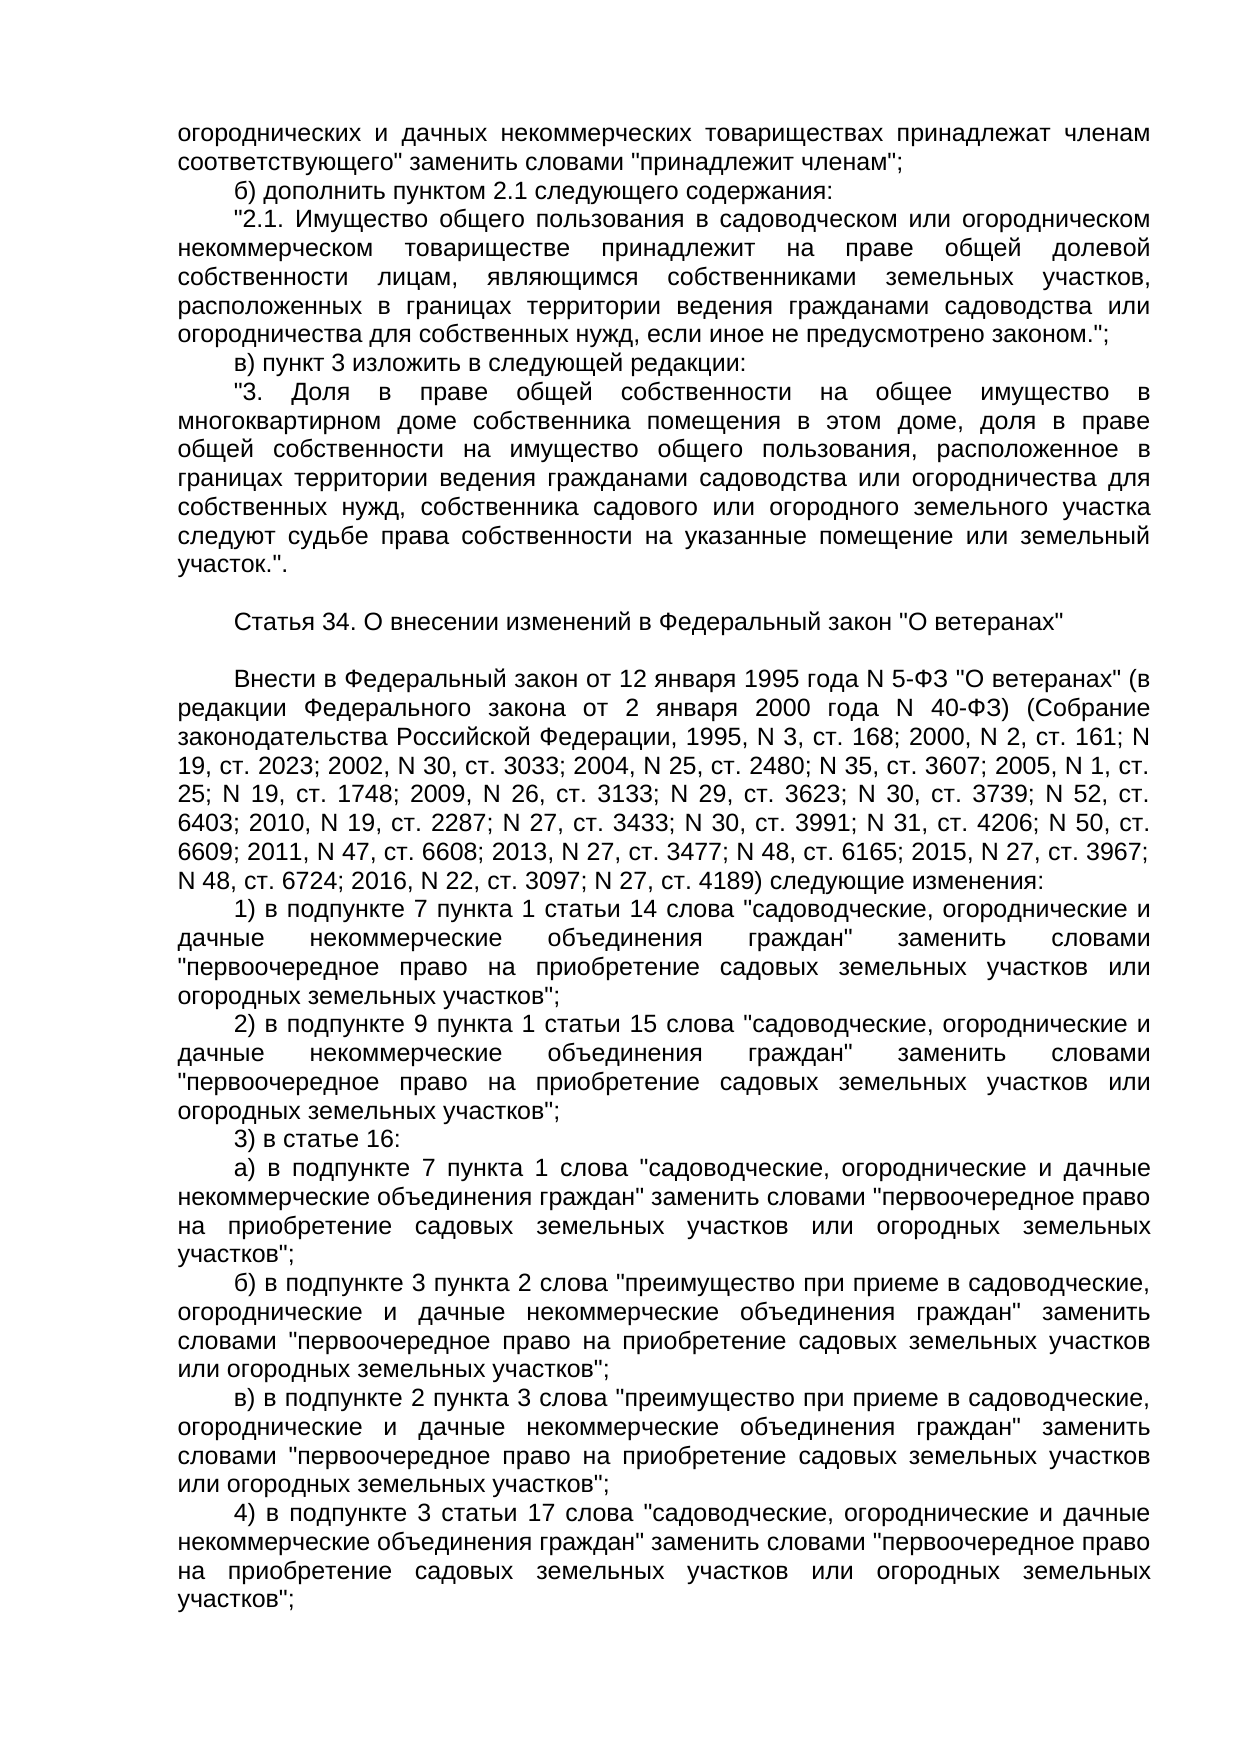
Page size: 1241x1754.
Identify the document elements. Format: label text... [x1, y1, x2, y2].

text 4) в подпункте 3 статьи 17 слова "садоводческие, огороднические и дачные некоммерческие объединения граждан" заменить словами "первоочередное право на приобретение садовых земельных участков или огородных земельных участков"; [177, 1498, 1152, 1613]
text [177, 118, 1152, 176]
text "2.1. Имущество общего пользования в садоводческом или огородническом некоммерческом товариществе принадлежит на праве общей долевой собственности лицам, являющимся собственниками земельных участков, расположенных в границах территории ведения гражданами садоводства или огородничества для собственных нужд, если иное не предусмотрено законом."; [177, 204, 1152, 348]
text а) в подпункте 7 пункта 1 слова "садоводческие, огороднические и дачные некоммерческие объединения граждан" заменить словами "первоочередное право на приобретение садовых земельных участков или огородных земельных участков"; [177, 1153, 1152, 1268]
text Статья 34. О внесении изменений в Федеральный закон "О ветеранах" [177, 607, 1152, 636]
text б) в подпункте 3 пункта 2 слова "преимущество при приеме в садоводческие, огороднические и дачные некоммерческие объединения граждан" заменить словами "первоочередное право на приобретение садовых земельных участков или огородных земельных участков"; [177, 1268, 1152, 1383]
text 2) в подпункте 9 пункта 1 статьи 15 слова "садоводческие, огороднические и дачные некоммерческие объединения граждан" заменить словами "первоочередное право на приобретение садовых земельных участков или огородных земельных участков"; [177, 1009, 1152, 1124]
text Внести в Федеральный закон от 12 января 1995 года N 5-ФЗ "О ветеранах" (в редакции Федерального закона от 2 января 2000 года N 40-ФЗ) (Собрание законодательства Российской Федерации, 1995, N 3, ст. 168; 2000, N 2, ст. 161; N 19, ст. 2023; 2002, N 30, ст. 3033; 2004, N 25, ст. 2480; N 35, ст. 3607; 2005, N 1, ст. 25; N 19, ст. 1748; 2009, N 26, ст. 3133; N 29, ст. 3623; N 30, ст. 3739; N 52, ст. 6403; 2010, N 19, ст. 2287; N 27, ст. 3433; N 30, ст. 3991; N 31, ст. 4206; N 50, ст. 6609; 2011, N 47, ст. 6608; 2013, N 27, ст. 3477; N 48, ст. 6165; 2015, N 27, ст. 3967; N 48, ст. 6724; 2016, N 22, ст. 3097; N 27, ст. 4189) следующие изменения: [177, 664, 1152, 894]
text в) в подпункте 2 пункта 3 слова "преимущество при приеме в садоводческие, огороднические и дачные некоммерческие объединения граждан" заменить словами "первоочередное право на приобретение садовых земельных участков или огородных земельных участков"; [177, 1383, 1152, 1498]
text б) дополнить пунктом 2.1 следующего содержания: [177, 176, 1152, 204]
text 3) в статье 16: [177, 1124, 1152, 1153]
text в) пункт 3 изложить в следующей редакции: [177, 348, 1152, 377]
text 1) в подпункте 7 пункта 1 статьи 14 слова "садоводческие, огороднические и дачные некоммерческие объединения граждан" заменить словами "первоочередное право на приобретение садовых земельных участков или огородных земельных участков"; [177, 894, 1152, 1009]
text "3. Доля в праве общей собственности на общее имущество в многоквартирном доме собственника помещения в этом доме, доля в праве общей собственности на имущество общего пользования, расположенное в границах территории ведения гражданами садоводства или огородничества для собственных нужд, собственника садового или огородного земельного участка следуют судьбе права собственности на указанные помещение или земельный участок.". [177, 377, 1152, 578]
